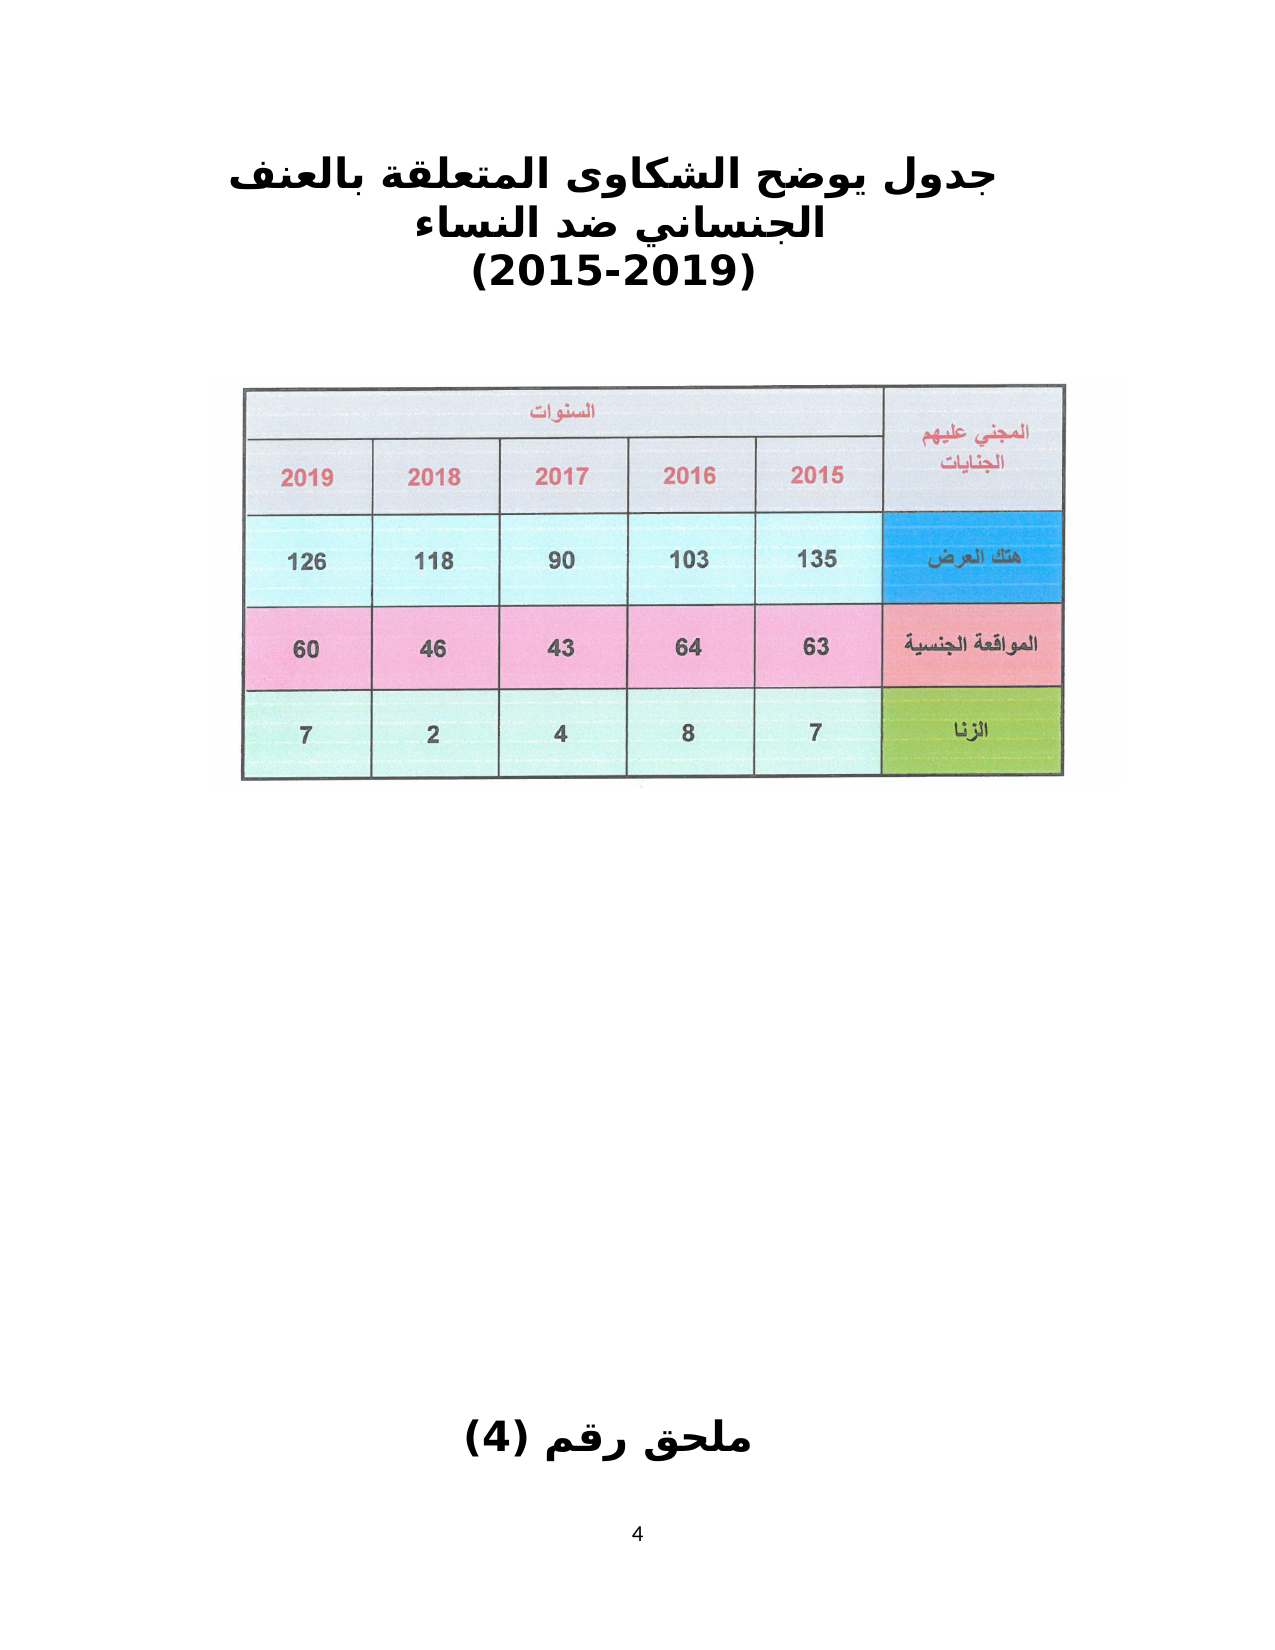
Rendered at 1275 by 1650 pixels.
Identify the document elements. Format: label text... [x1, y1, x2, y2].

list (2015-2019) [150, 247, 1077, 296]
list ملحق رقم (4) [150, 1396, 1052, 1465]
list جدول يوضح الشكاوى المتعلقة بالعنف الجنساني ضد النساء [150, 150, 1077, 247]
